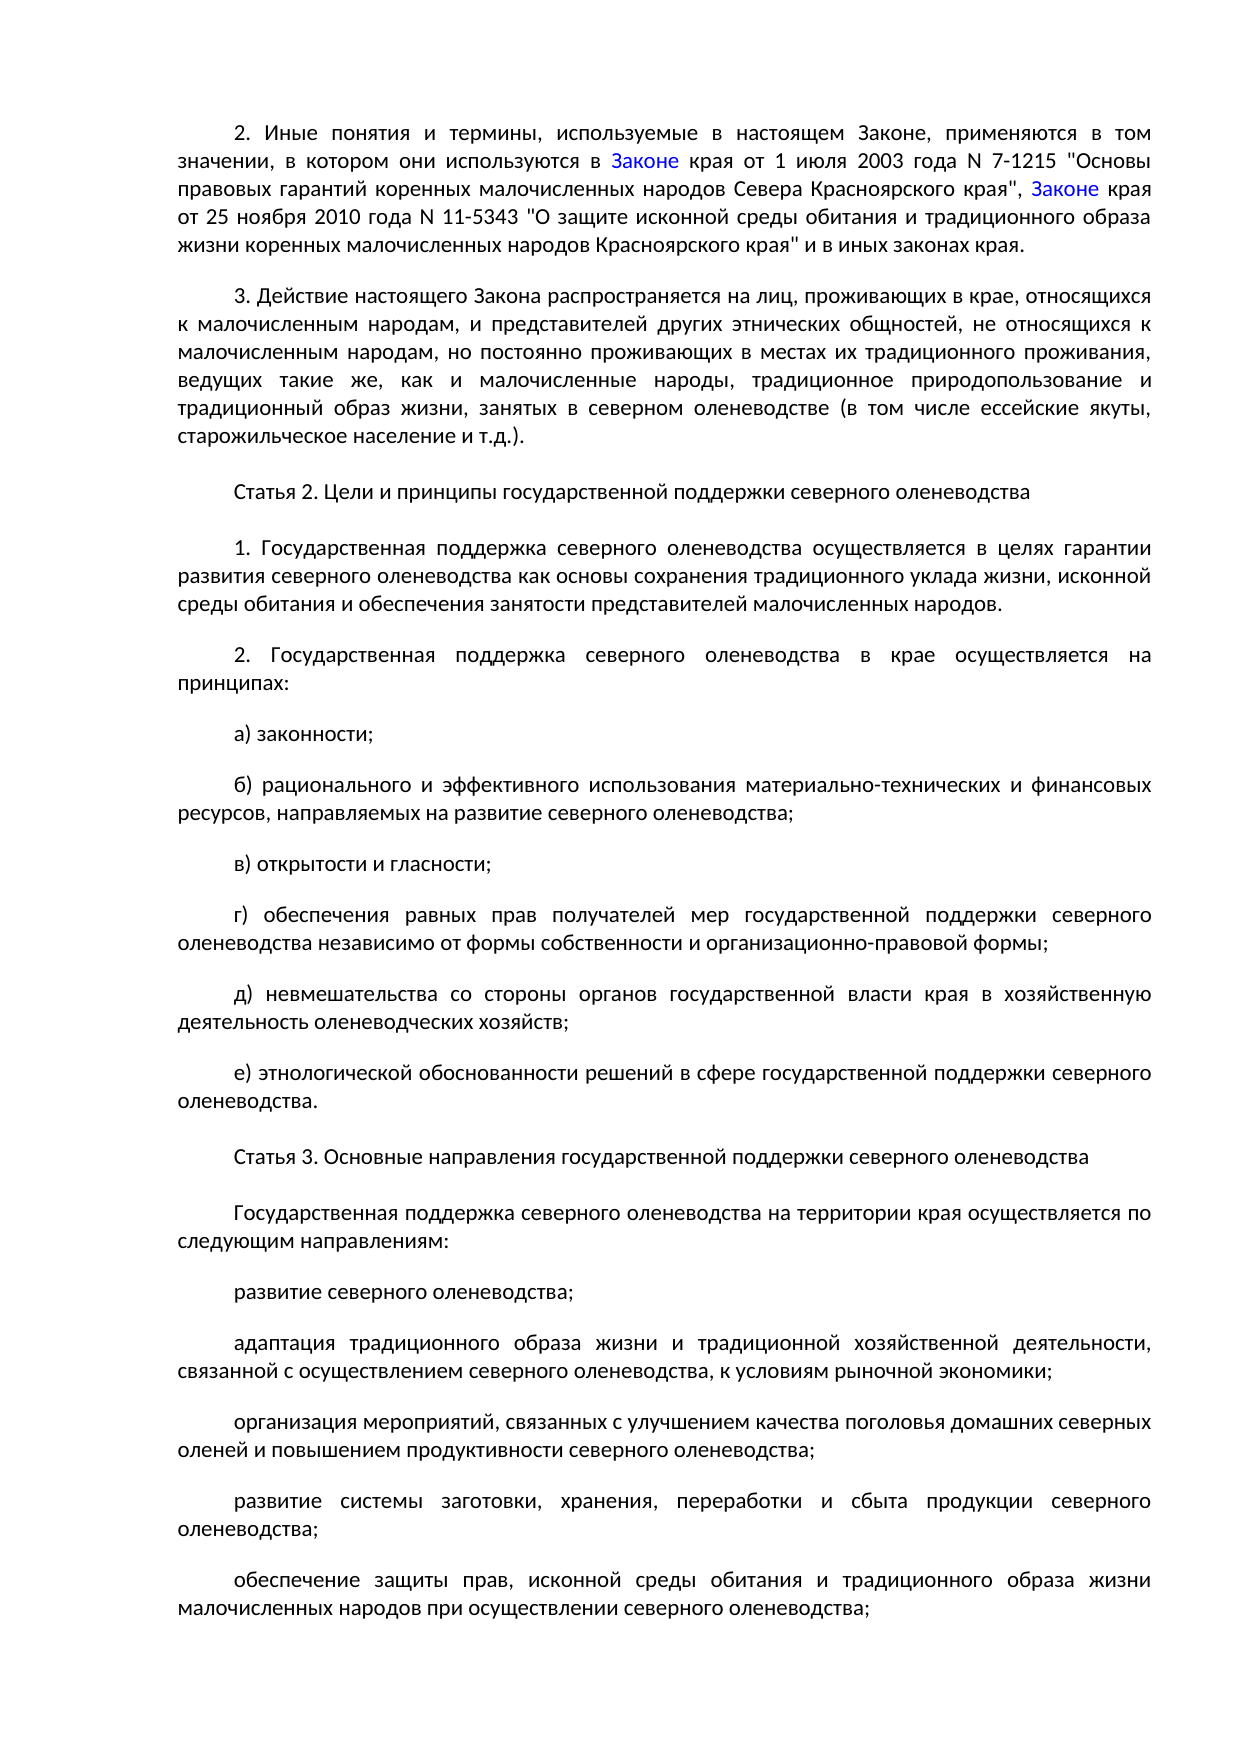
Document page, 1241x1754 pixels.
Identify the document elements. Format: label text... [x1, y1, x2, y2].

text Статья 2. Цели и принципы государственной поддержки северного оленеводства [177, 477, 1152, 505]
text обеспечение защиты прав, исконной среды обитания и традиционного образа жизни малочисленных народов при осуществлении северного оленеводства; [177, 1565, 1152, 1621]
text 2. Государственная поддержка северного оленеводства в крае осуществляется на принципах: [177, 640, 1152, 696]
text а) законности; [177, 719, 1152, 747]
text 3. Действие настоящего Закона распространяется на лиц, проживающих в крае, относящихся к малочисленным народам, и представителей других этнических общностей, не относящихся к малочисленным народам, но постоянно проживающих в местах их традиционного проживания, ведущих такие же, как и малочисленные народы, традиционное природопользование и традиционный образ жизни, занятых в северном оленеводстве (в том числе ессейские якуты, старожильческое население и т.д.). [177, 281, 1152, 449]
text 2. Иные понятия и термины, используемые в настоящем Законе, применяются в том значении, в котором они используются в Законе края от 1 июля 2003 года N 7-1215 "Основы правовых гарантий коренных малочисленных народов Севера Красноярского края", Законе края от 25 ноября 2010 года N 11-5343 "О защите исконной среды обитания и традиционного образа жизни коренных малочисленных народов Красноярского края" и в иных законах края. [177, 118, 1152, 258]
text организация мероприятий, связанных с улучшением качества поголовья домашних северных оленей и повышением продуктивности северного оленеводства; [177, 1407, 1152, 1463]
text развитие северного оленеводства; [177, 1277, 1152, 1305]
text Статья 3. Основные направления государственной поддержки северного оленеводства [177, 1142, 1152, 1170]
text развитие системы заготовки, хранения, переработки и сбыта продукции северного оленеводства; [177, 1486, 1152, 1542]
text адаптация традиционного образа жизни и традиционной хозяйственной деятельности, связанной с осуществлением северного оленеводства, к условиям рыночной экономики; [177, 1328, 1152, 1384]
text в) открытости и гласности; [177, 849, 1152, 877]
text б) рационального и эффективного использования материально-технических и финансовых ресурсов, направляемых на развитие северного оленеводства; [177, 770, 1152, 826]
text г) обеспечения равных прав получателей мер государственной поддержки северного оленеводства независимо от формы собственности и организационно-правовой формы; [177, 900, 1152, 956]
text д) невмешательства со стороны органов государственной власти края в хозяйственную деятельность оленеводческих хозяйств; [177, 979, 1152, 1035]
text Государственная поддержка северного оленеводства на территории края осуществляется по следующим направлениям: [177, 1198, 1152, 1254]
text 1. Государственная поддержка северного оленеводства осуществляется в целях гарантии развития северного оленеводства как основы сохранения традиционного уклада жизни, исконной среды обитания и обеспечения занятости представителей малочисленных народов. [177, 533, 1152, 617]
text е) этнологической обоснованности решений в сфере государственной поддержки северного оленеводства. [177, 1058, 1152, 1114]
